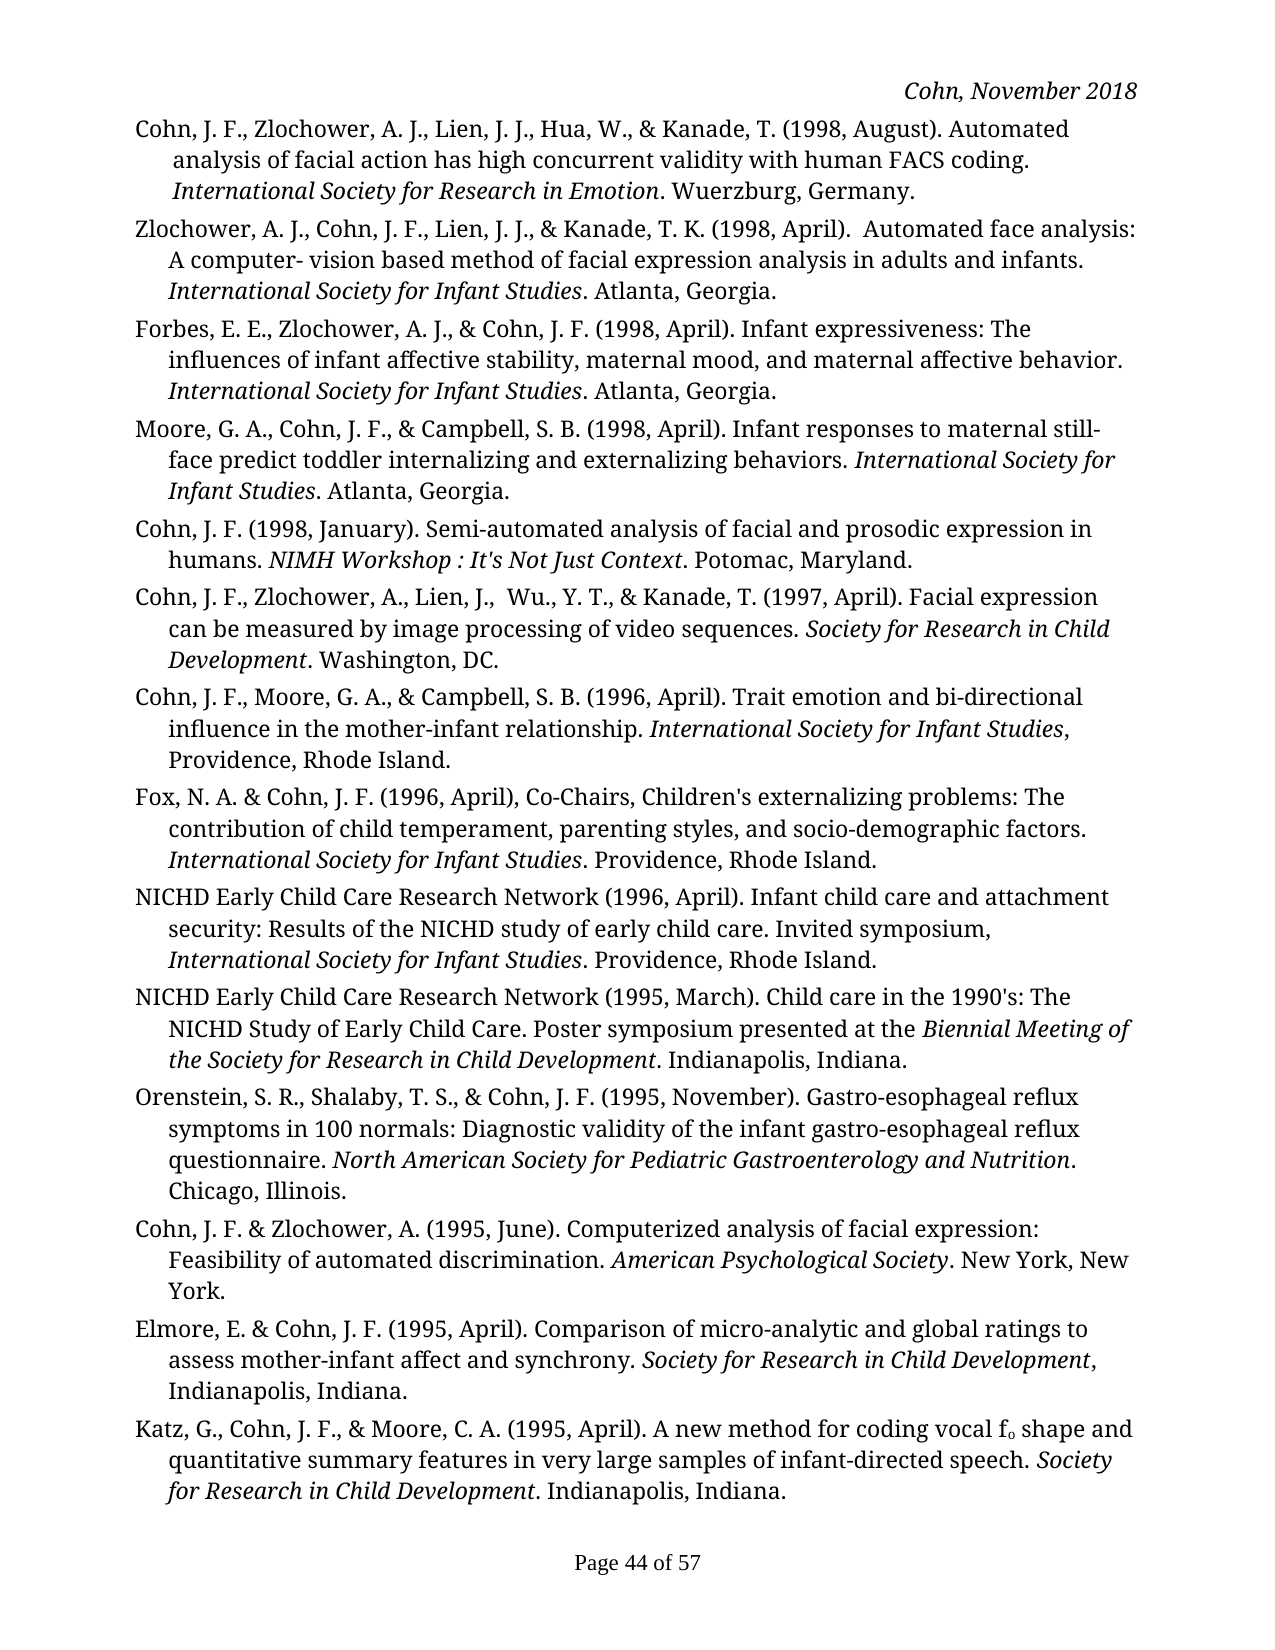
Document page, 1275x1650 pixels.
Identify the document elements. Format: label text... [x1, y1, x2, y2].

text Orenstein, S. R., Shalaby, T. S., & Cohn, J. F. (1995, November). Gastro-esophageal reflux symptoms in 100 normals: Diagnostic validity of the infant gastro-esophageal reflux questionnaire. North American Society for Pediatric Gastroenterology and Nutrition. Chicago, Illinois. [135, 1081, 1140, 1206]
text Fox, N. A. & Cohn, J. F. (1996, April), Co-Chairs, Children's externalizing problems: The contribution of child temperament, parenting styles, and socio-demographic factors. International Society for Infant Studies. Providence, Rhode Island. [135, 781, 1140, 875]
text Katz, G., Cohn, J. F., & Moore, C. A. (1995, April). A new method for coding vocal fo shape and quantitative summary features in very large samples of infant-directed speech. Society for Research in Child Development. Indianapolis, Indiana. [135, 1412, 1140, 1506]
text Forbes, E. E., Zlochower, A. J., & Cohn, J. F. (1998, April). Infant expressiveness: The influences of infant affective stability, maternal mood, and maternal affective behavior. International Society for Infant Studies. Atlanta, Georgia. [135, 312, 1140, 406]
text Cohn, J. F. (1998, January). Semi-automated analysis of facial and prosodic expression in humans. NIMH Workshop : It's Not Just Context. Potomac, Maryland. [135, 512, 1140, 575]
text Cohn, J. F., Zlochower, A., Lien, J., Wu., Y. T., & Kanade, T. (1997, April). Facial expression can be measured by image processing of video sequences. Society for Research in Child Development. Washington, DC. [135, 581, 1140, 675]
text Cohn, J. F., Zlochower, A. J., Lien, J. J., Hua, W., & Kanade, T. (1998, August). Automated analysis of facial action has high concurrent validity with human FACS coding. International Society for Research in Emotion. Wuerzburg, Germany. [135, 112, 1140, 206]
text NICHD Early Child Care Research Network (1996, April). Infant child care and attachment security: Results of the NICHD study of early child care. Invited symposium, International Society for Infant Studies. Providence, Rhode Island. [135, 881, 1140, 975]
text Cohn, J. F. & Zlochower, A. (1995, June). Computerized analysis of facial expression: Feasibility of automated discrimination. American Psychological Society. New York, New York. [135, 1212, 1140, 1306]
text NICHD Early Child Care Research Network (1995, March). Child care in the 1990's: The NICHD Study of Early Child Care. Poster symposium presented at the Biennial Meeting of the Society for Research in Child Development. Indianapolis, Indiana. [135, 981, 1140, 1075]
text Cohn, J. F., Moore, G. A., & Campbell, S. B. (1996, April). Trait emotion and bi-directional influence in the mother-infant relationship. International Society for Infant Studies, Providence, Rhode Island. [135, 681, 1140, 775]
text Zlochower, A. J., Cohn, J. F., Lien, J. J., & Kanade, T. K. (1998, April). Automated face analysis: A computer- vision based method of facial expression analysis in adults and infants. International Society for Infant Studies. Atlanta, Georgia. [135, 212, 1140, 306]
text Elmore, E. & Cohn, J. F. (1995, April). Comparison of micro-analytic and global ratings to assess mother-infant affect and synchrony. Society for Research in Child Development, Indianapolis, Indiana. [135, 1312, 1140, 1406]
text Moore, G. A., Cohn, J. F., & Campbell, S. B. (1998, April). Infant responses to maternal still-face predict toddler internalizing and externalizing behaviors. International Society for Infant Studies. Atlanta, Georgia. [135, 412, 1140, 506]
